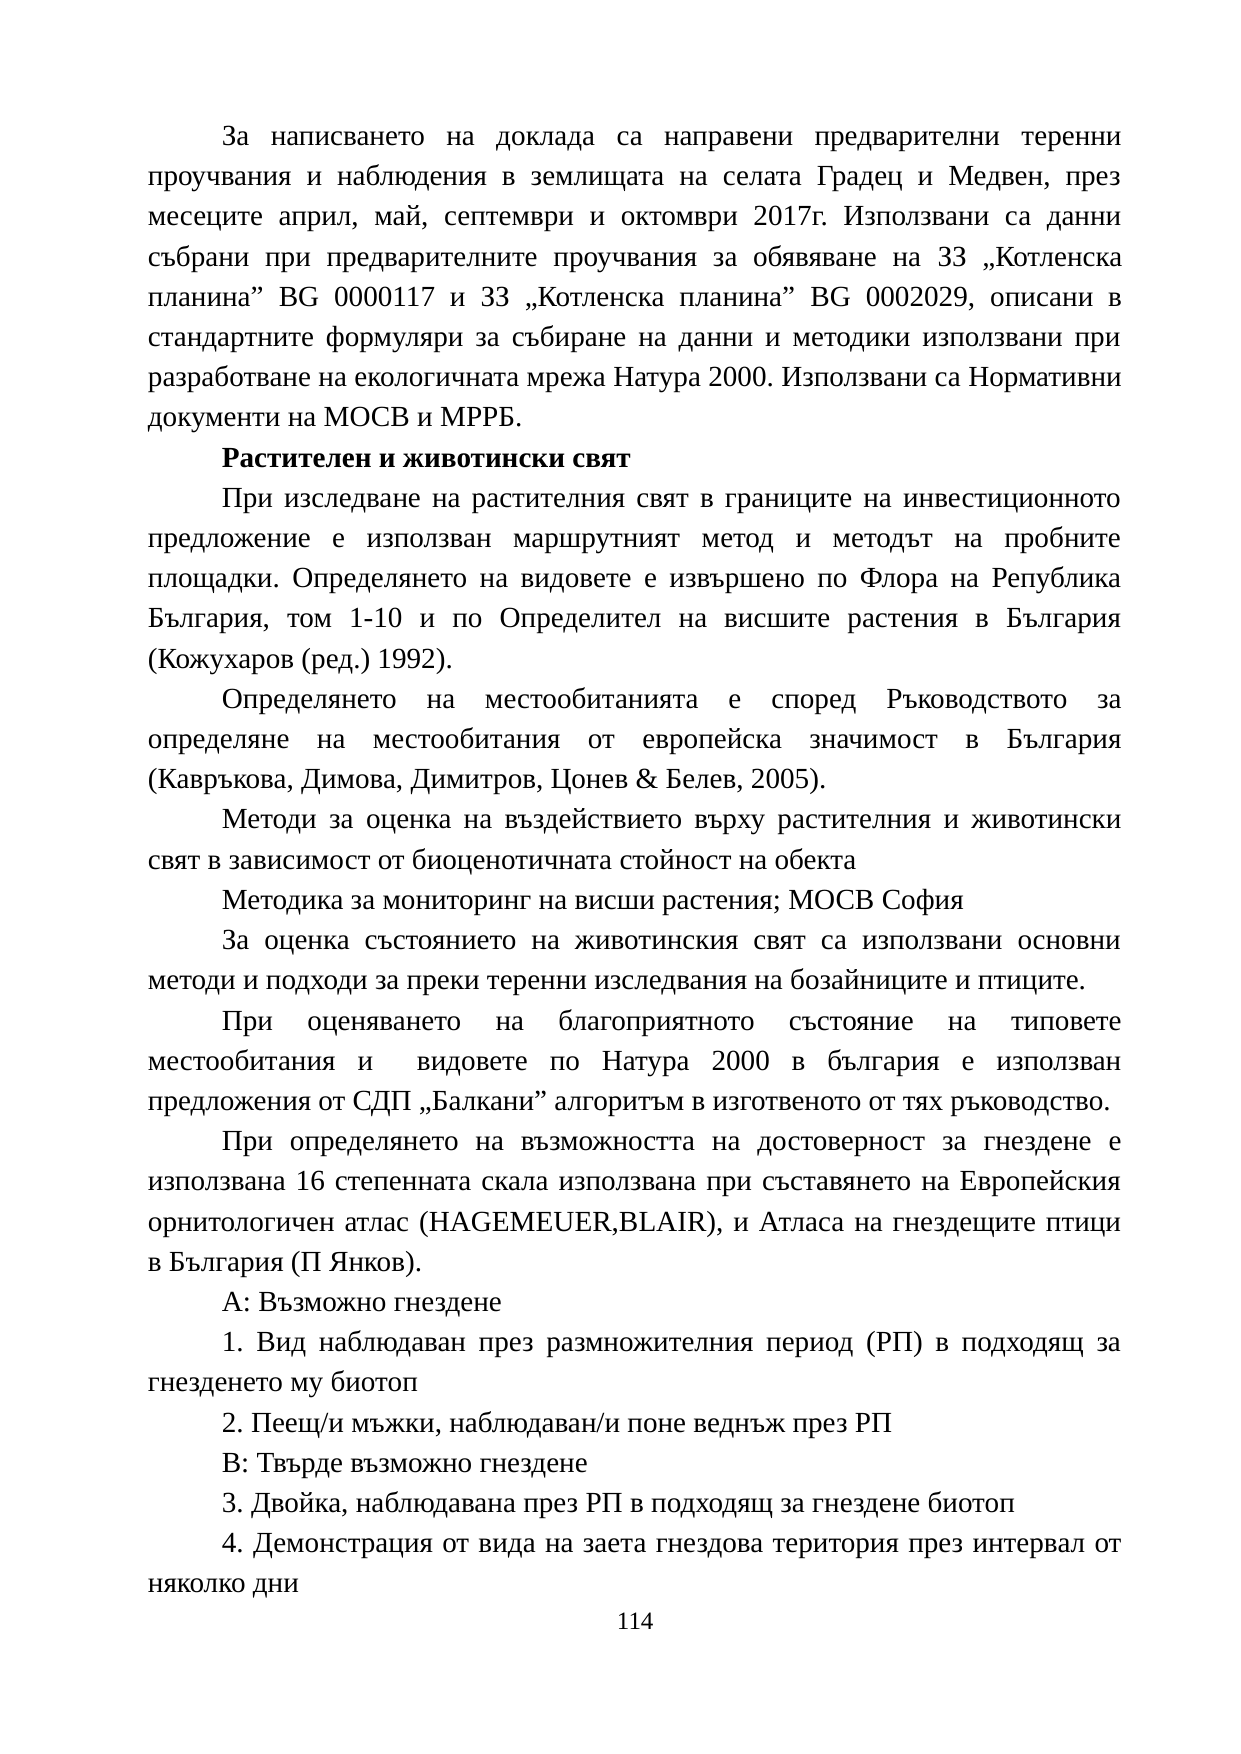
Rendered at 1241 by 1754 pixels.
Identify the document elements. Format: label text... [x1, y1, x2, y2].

text При определянето на възможността на достоверност за гнездене е използвана 16 степенната скала използвана при съставянето на Европейския орнитологичен атлас (HAGEMEUER,BLAIR), и Атласа на гнездещите птици в България (П Янков). [148, 1123, 1122, 1277]
text 4. Демонстрация от вида на заета гнездова територия през интервал от няколко дни [148, 1525, 1122, 1599]
text За оценка състоянието на животинския свят са използвани основни методи и подходи за преки теренни изследвания на бозайниците и птиците. [148, 922, 1122, 996]
text Растителен и животински свят [148, 440, 1122, 473]
text 1. Вид наблюдаван през размножителния период (РП) в подходящ за гнезденето му биотоп [148, 1324, 1122, 1398]
text A: Възможно гнездене [148, 1284, 1122, 1318]
text 3. Двойка, наблюдавана през РП в подходящ за гнездене биотоп [148, 1485, 1122, 1519]
text При оценяването на благоприятното състояние на типовете местообитания и видовете по Натура 2000 в българия е използван предложения от СДП „Балкани” алгоритъм в изготвеното от тях ръководство. [148, 1003, 1122, 1117]
text Методи за оценка на въздействието върху растителния и животински свят в зависимост от биоценотичната стойност на обекта [148, 802, 1122, 875]
text 2. Пеещ/и мъжки, наблюдаван/и поне веднъж през РП [148, 1405, 1122, 1438]
text Методика за мониторинг на висши растения; МОСВ София [148, 882, 1122, 916]
text Определянето на местообитанията е според Ръководството за определяне на местообитания от европейска значимост в България (Кавръкова, Димова, Димитров, Цонев & Белев, 2005). [148, 681, 1122, 795]
text В: Твърде възможно гнездене [148, 1445, 1122, 1478]
text За написването на доклада са направени предварителни теренни проучвания и наблюдения в землищата на селата Градец и Медвен, през месеците април, май, септември и октомври 2017г. Използвани са данни събрани при предварителните проучвания за обявяване на ЗЗ „Котленска планина” BG 0000117 и ЗЗ „Котленска планина” BG 0002029, описани в стандартните формуляри за събиране на данни и методики използвани при разработване на екологичната мрежа Натура 2000. Използвани са Нормативни документи на МОСВ и МРРБ. [148, 118, 1122, 433]
text При изследване на растителния свят в границите на инвестиционното предложение е използван маршрутният метод и методът на пробните площадки. Определянето на видовете е извършено по Флора на Република България, том 1-10 и по Определител на висшите растения в България (Кожухаров (ред.) 1992). [148, 480, 1122, 674]
